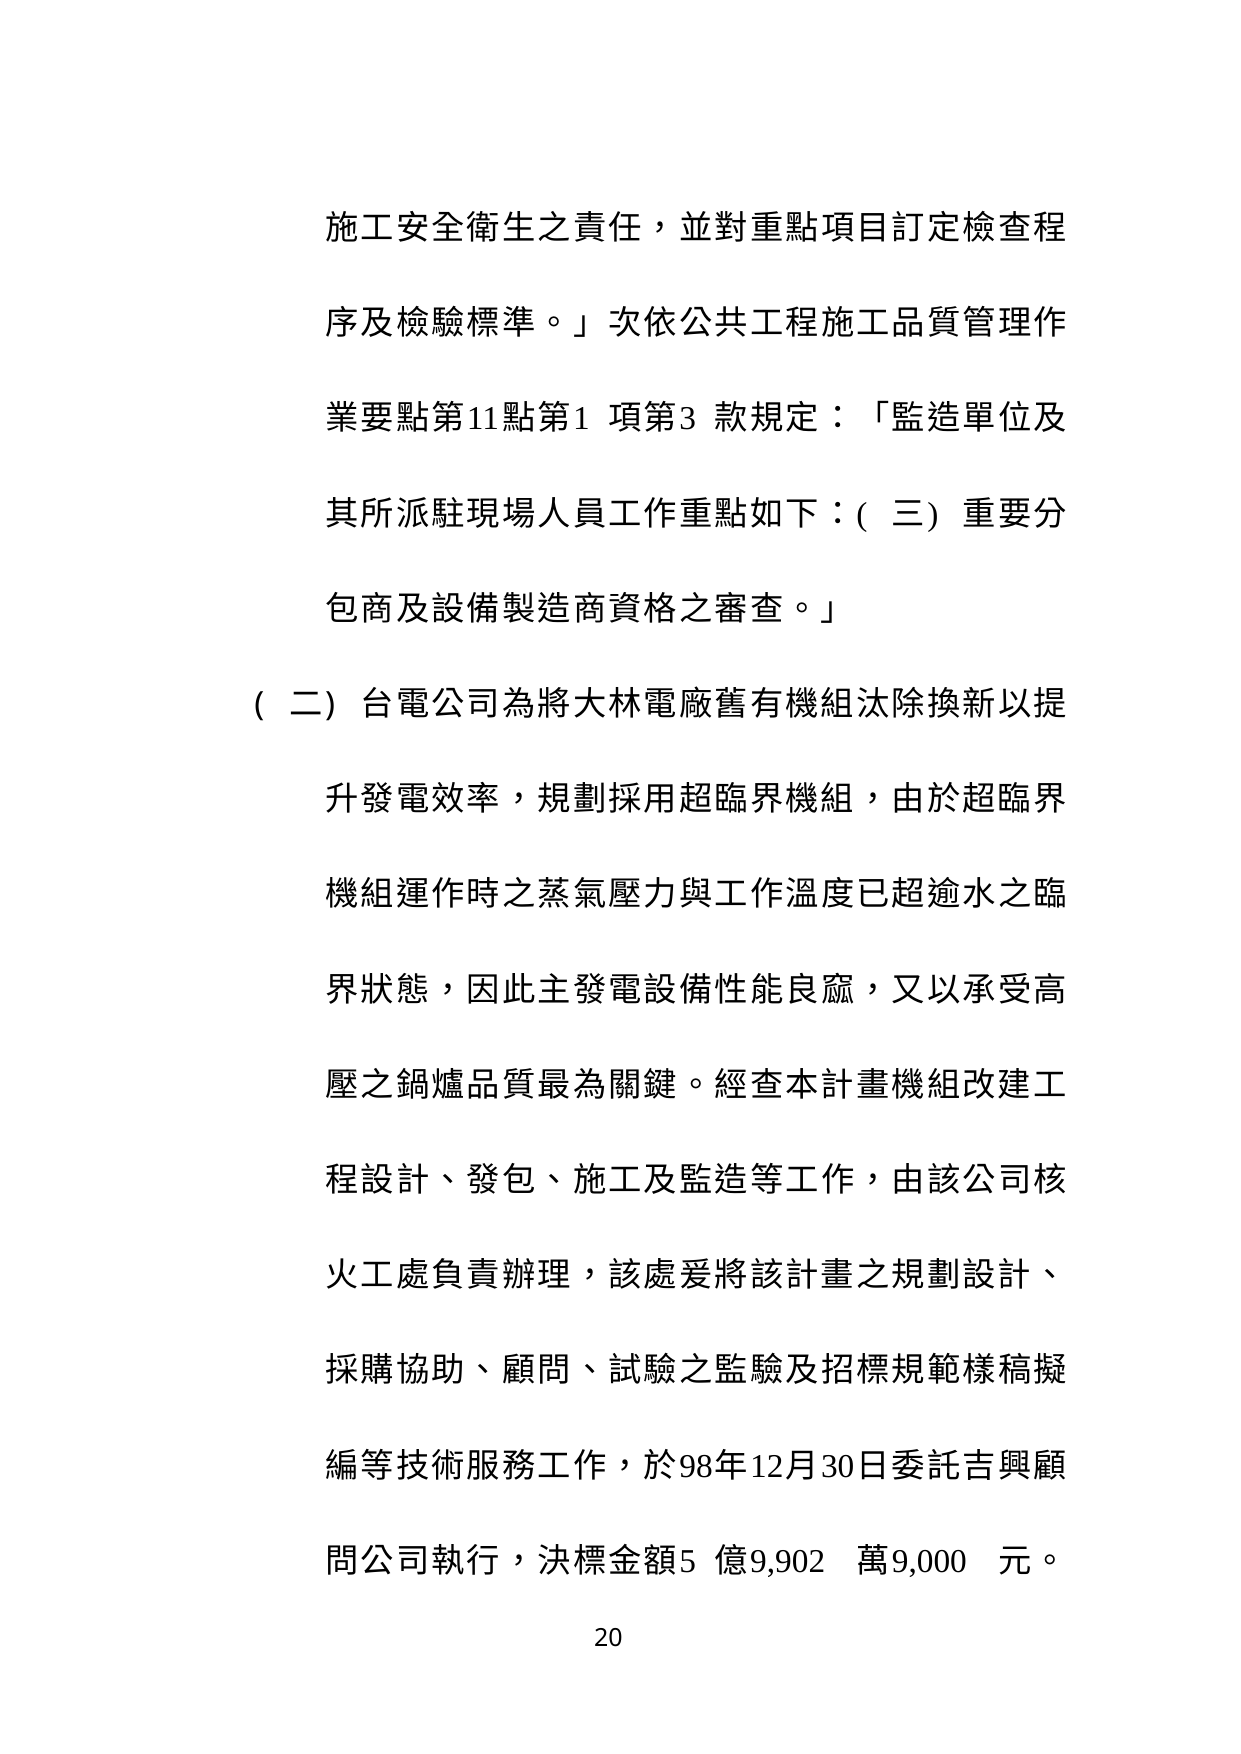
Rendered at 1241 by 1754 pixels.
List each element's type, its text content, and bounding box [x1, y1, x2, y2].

subtitle 依政府採購法第70條第1項規定：「機關辦理工程採購，應明訂廠商執行品質管理、環境保護、施工安全衛生之責任，並對重點項目訂定檢查程序及檢驗標準。」次依公共工程施工品質管理作業要點第11點第1項第3款規定：「監造單位及其所派駐現場人員工作重點如下：(三)重要分包商及設備製造商資格之審查。」 [231, 177, 1069, 653]
